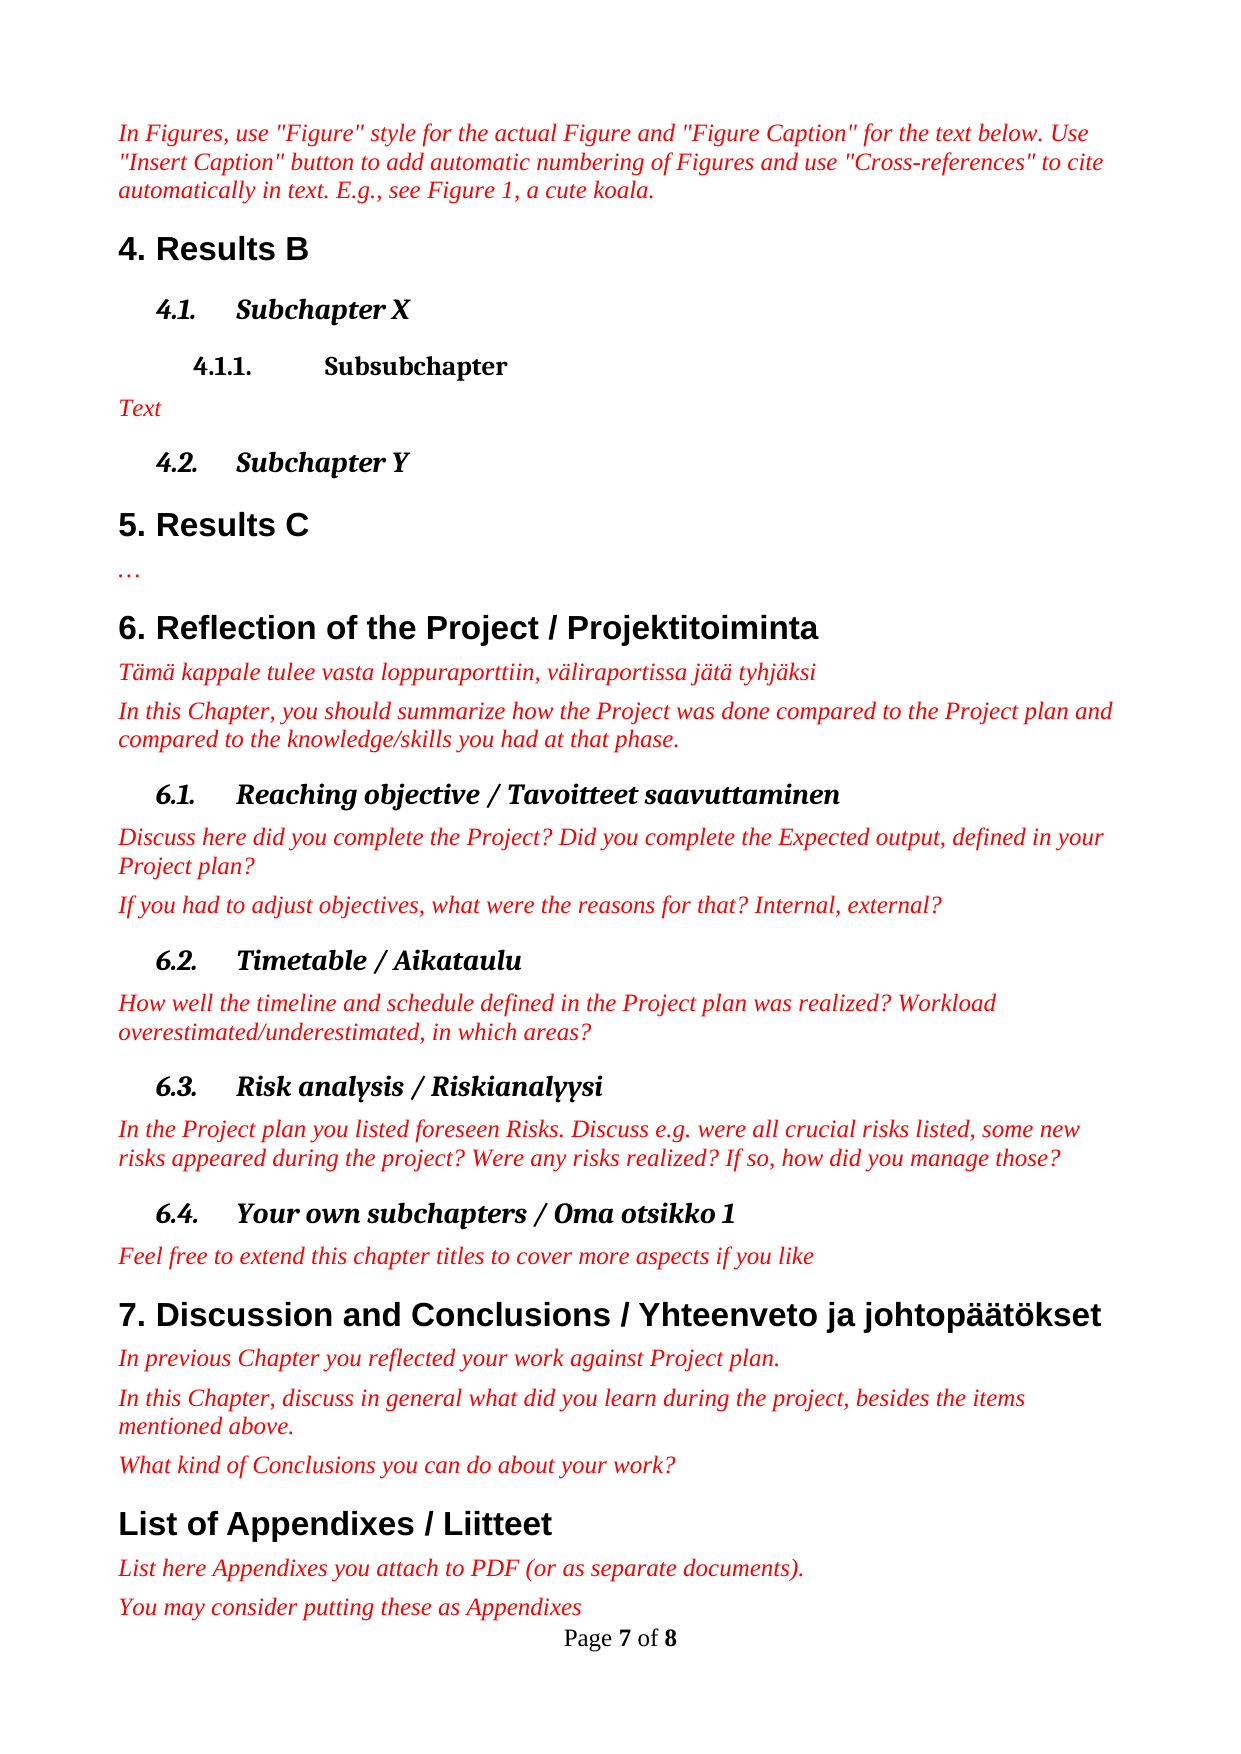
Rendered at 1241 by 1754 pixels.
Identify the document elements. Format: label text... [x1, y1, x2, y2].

text Tämä kappale tulee vasta loppuraporttiin, väliraportissa jätä tyhjäksi [118, 657, 1122, 685]
subtitle Risk analysis / Riskianalyysi [156, 1070, 1122, 1104]
subtitle Subchapter X [156, 293, 1122, 326]
text How well the timeline and schedule defined in the Project plan was realized? Workload overestimated/underestimated, in which areas? [118, 988, 1122, 1045]
subtitle Reaching objective / Tavoitteet saavuttaminen [156, 778, 1122, 812]
text You may consider putting these as Appendixes [118, 1592, 1122, 1621]
subtitle Timetable / Aikataulu [156, 944, 1122, 977]
text … [118, 554, 1122, 583]
text What kind of Conclusions you can do about your work? [118, 1451, 1122, 1479]
text In this Chapter, discuss in general what did you learn during the project, besides the items mentioned above. [118, 1383, 1122, 1440]
text In previous Chapter you reflected your work against Project plan. [118, 1343, 1122, 1372]
text In the Project plan you listed foreseen Risks. Discuss e.g. were all crucial risks listed, some new risks appeared during the project? Were any risks realized? If so, how did you manage those? [118, 1114, 1122, 1172]
text List here Appendixes you attach to PDF (or as separate documents). [118, 1553, 1122, 1582]
subtitle Subchapter Y [156, 447, 1122, 480]
text Feel free to extend this chapter titles to cover more aspects if you like [118, 1241, 1122, 1269]
subtitle Results B [118, 229, 1122, 268]
subtitle Your own subchapters / Oma otsikko 1 [156, 1197, 1122, 1230]
text Text [118, 393, 1122, 422]
text Discuss here did you complete the Project? Did you complete the Expected output, defined in your Project plan? [118, 822, 1122, 880]
subtitle Subsubchapter [193, 351, 1122, 382]
subtitle Discussion and Conclusions / Yhteenveto ja johtopäätökset [118, 1294, 1122, 1333]
text In this Chapter, you should summarize how the Project was done compared to the Project plan and compared to the knowledge/skills you had at that phase. [118, 696, 1122, 753]
text In Figures, use "Figure" style for the actual Figure and "Figure Caption" for the text below. Use "Insert Caption" button to add automatic numbering of Figures and use "Cross-references" to cite automatically in text. E.g., see Figure 1, a cute koala. [118, 118, 1122, 204]
text If you had to adjust objectives, what were the reasons for that? Internal, external? [118, 890, 1122, 919]
subtitle Reflection of the Project / Projektitoiminta [118, 608, 1122, 646]
subtitle List of Appendixes / Liitteet [118, 1504, 1122, 1543]
subtitle Results C [118, 505, 1122, 544]
